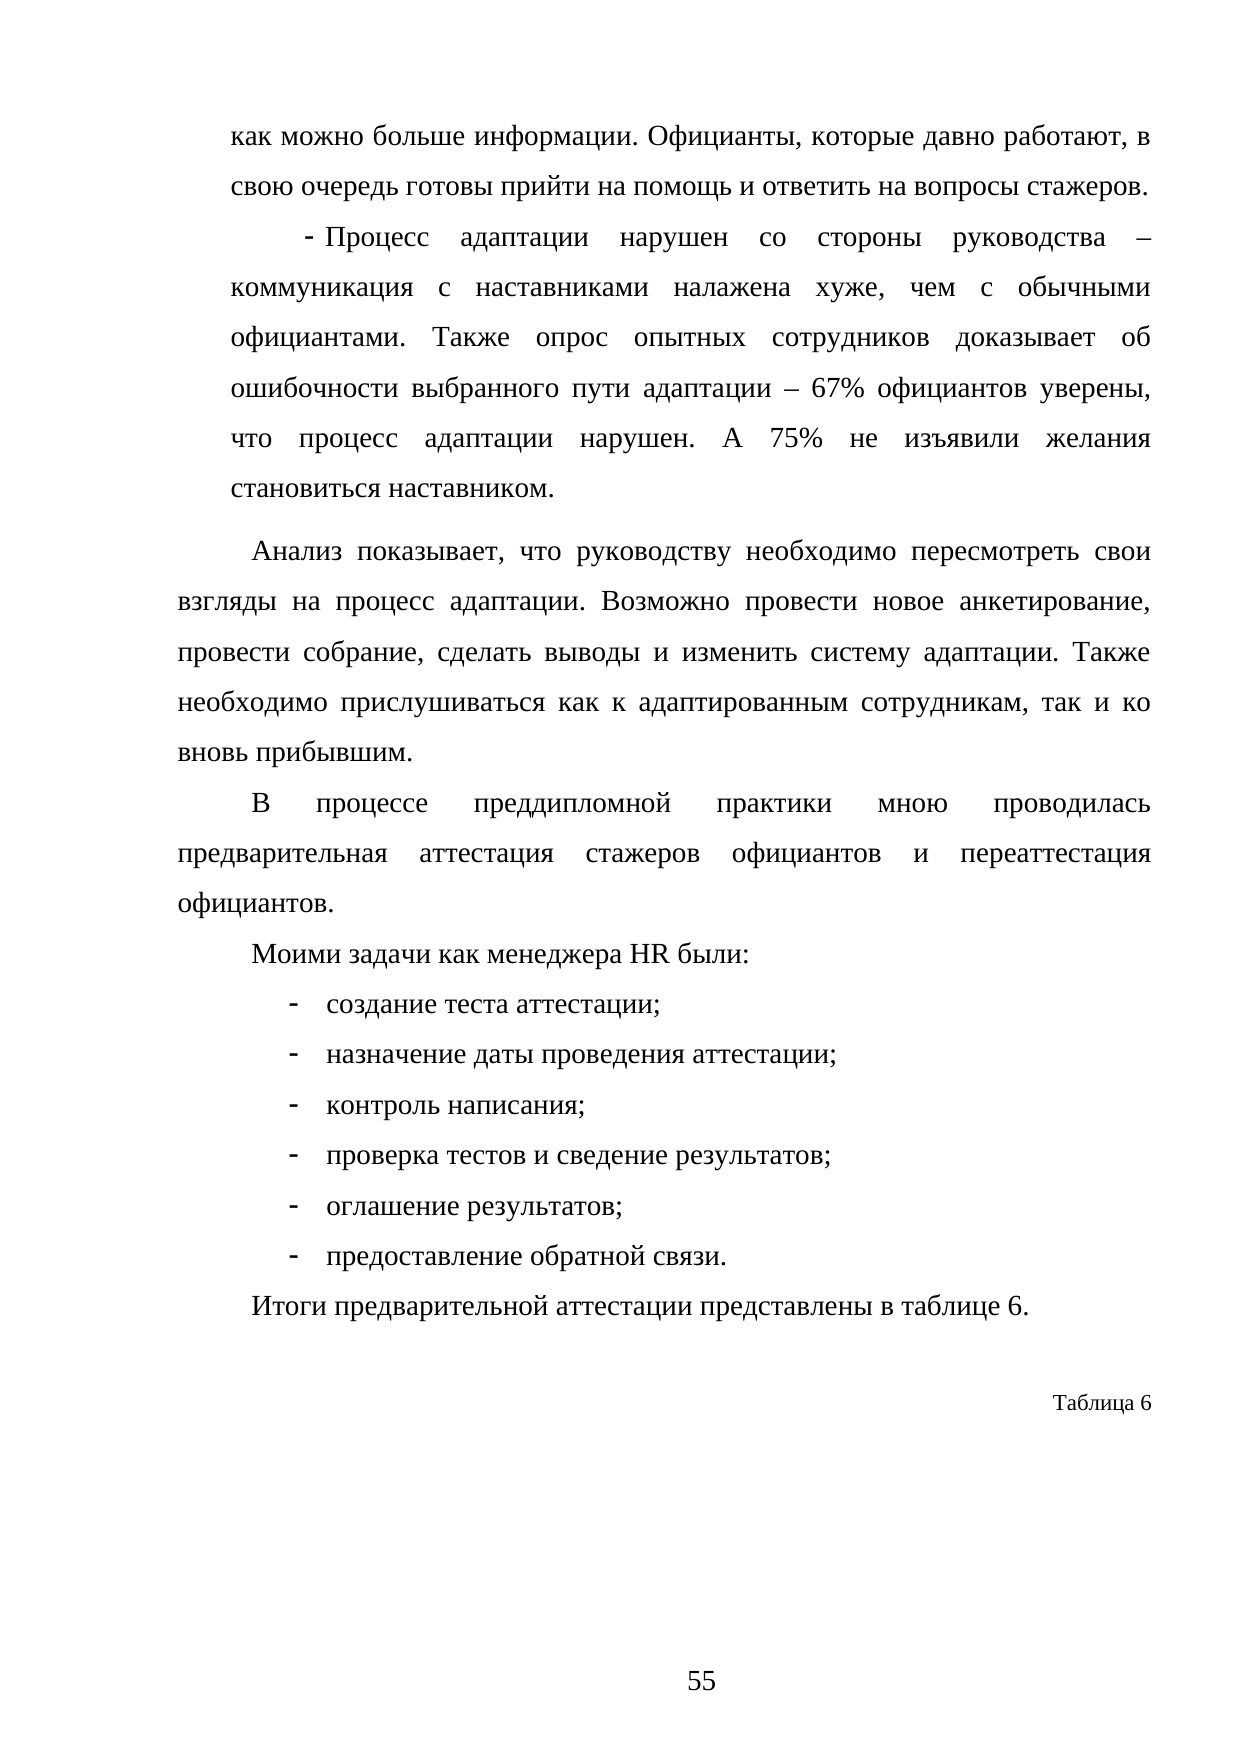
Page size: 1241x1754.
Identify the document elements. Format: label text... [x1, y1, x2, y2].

list предоставление обратной связи. [288, 1238, 1152, 1272]
text Моими задачи как менеджера HR были: [177, 936, 1152, 969]
list проверка тестов и сведение результатов; [288, 1137, 1152, 1171]
text В процессе преддипломной практики мною проводилась предварительная аттестация стажеров официантов и переаттестация официантов. [177, 785, 1152, 919]
text Анализ показывает, что руководству необходимо пересмотреть свои взгляды на процесс адаптации. Возможно провести новое анкетирование, провести собрание, сделать выводы и изменить систему адаптации. Также необходимо прислушиваться как к адаптированным сотрудникам, так и ко вновь прибывшим. [177, 533, 1152, 768]
text Таблица 6 [177, 1389, 1152, 1416]
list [230, 118, 1152, 202]
text Итоги предварительной аттестации представлены в таблице 6. [177, 1288, 1152, 1322]
list назначение даты проведения аттестации; [288, 1036, 1152, 1070]
list контроль написания; [288, 1087, 1152, 1121]
list оглашение результатов; [288, 1188, 1152, 1221]
list создание теста аттестации; [288, 986, 1152, 1020]
list Процесс адаптации нарушен со стороны руководства – коммуникация с наставниками налажена хуже, чем с обычными официантами. Также опрос опытных сотрудников доказывает об ошибочности выбранного пути адаптации – 67% официантов уверены, что процесс адаптации нарушен. А 75% не изъявили желания становиться наставником. [230, 219, 1152, 504]
